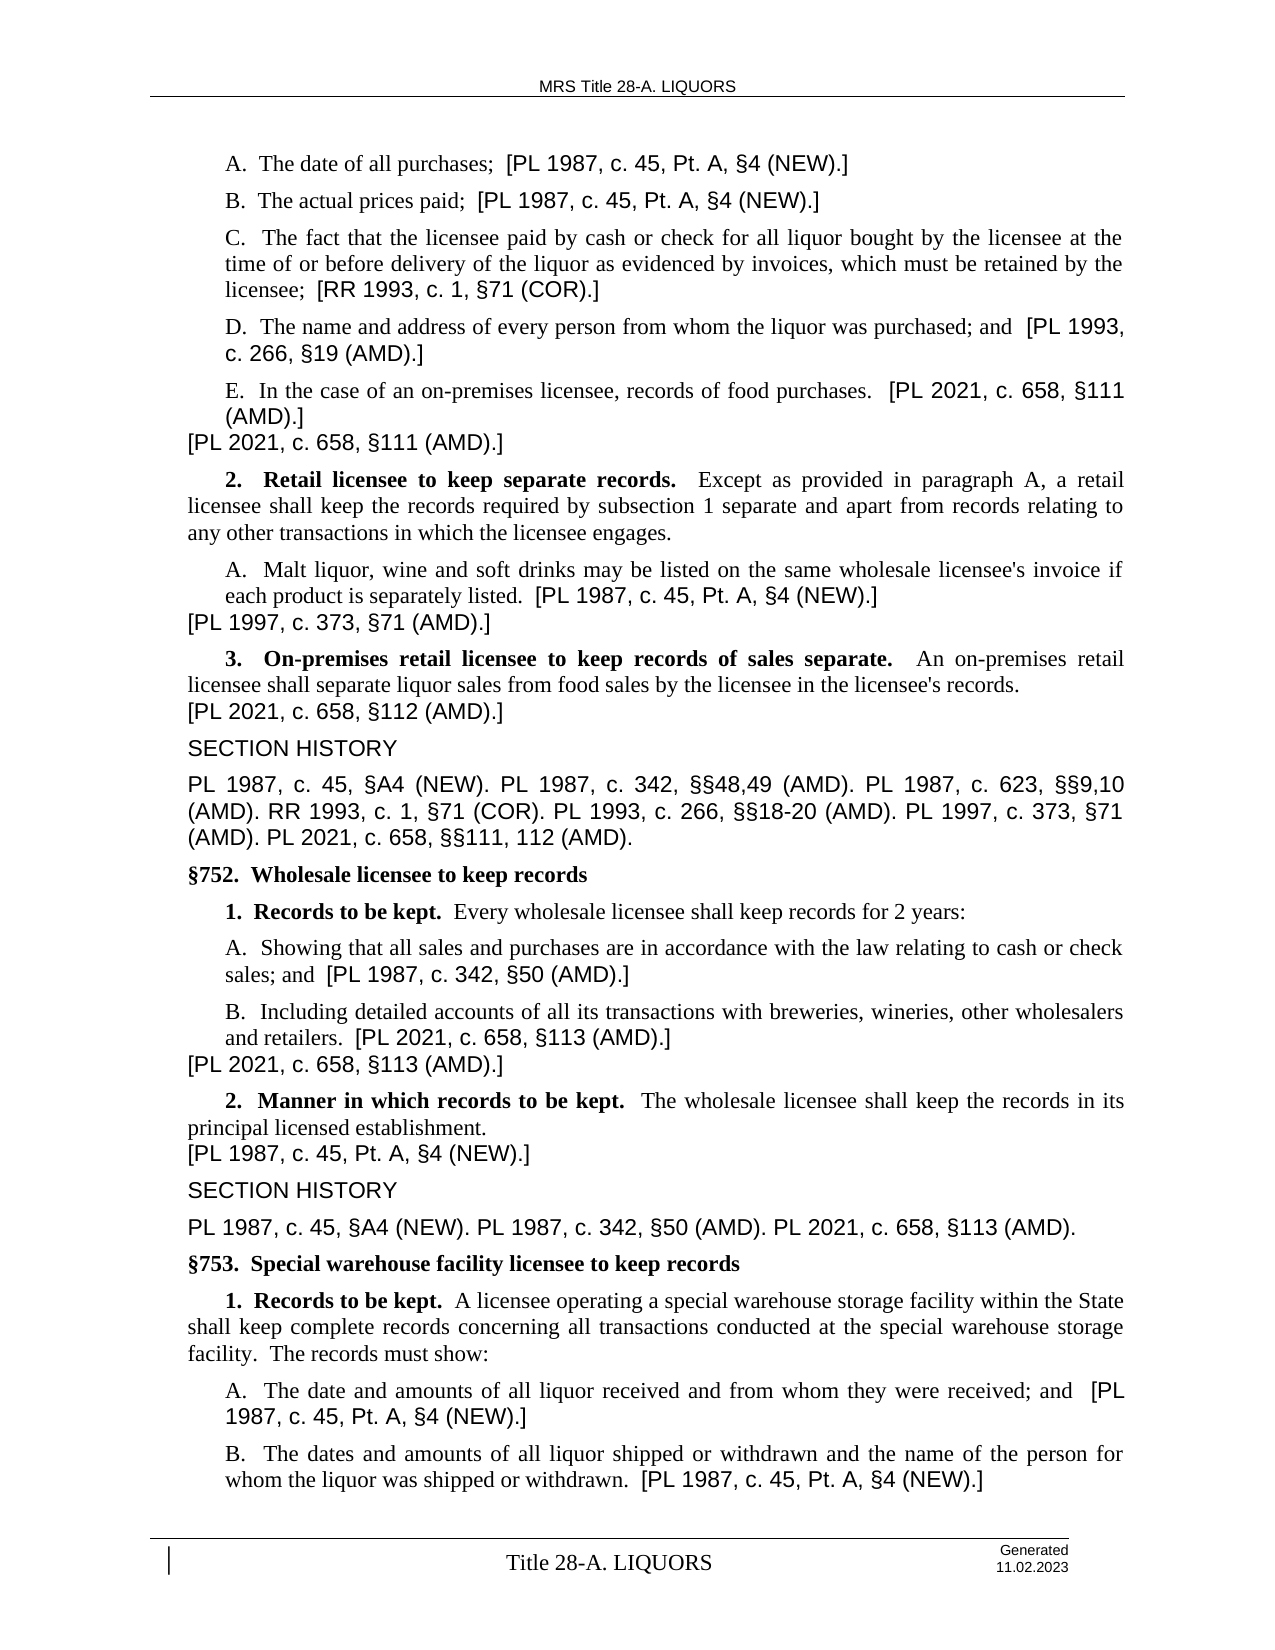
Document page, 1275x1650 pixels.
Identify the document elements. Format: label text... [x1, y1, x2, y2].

text A. The date of all purchases; [PL 1987, c. 45, Pt. A, §4 (NEW).] [225, 150, 1125, 176]
text §753. Special warehouse facility licensee to keep records [187, 1250, 1125, 1277]
text 2. Manner in which records to be kept. The wholesale licensee shall keep the records in its principal licensed establishment. [187, 1087, 1125, 1140]
text E. In the case of an on-premises licensee, records of food purchases. [PL 2021, c. 658, §111 (AMD).] [225, 377, 1125, 429]
text [PL 2021, c. 658, §112 (AMD).] [187, 698, 1125, 724]
text A. The date and amounts of all liquor received and from whom they were received; and [PL 1987, c. 45, Pt. A, §4 (NEW).] [225, 1377, 1125, 1429]
text B. The actual prices paid; [PL 1987, c. 45, Pt. A, §4 (NEW).] [225, 187, 1125, 213]
text 1. Records to be kept. A licensee operating a special warehouse storage facility within the State shall keep complete records concerning all transactions conducted at the special warehouse storage facility. The records must show: [187, 1287, 1125, 1366]
text B. Including detailed accounts of all its transactions with breweries, wineries, other wholesalers and retailers. [PL 2021, c. 658, §113 (AMD).] [225, 998, 1125, 1051]
text A. Showing that all sales and purchases are in accordance with the law relating to cash or check sales; and [PL 1987, c. 342, §50 (AMD).] [225, 934, 1125, 987]
text B. The dates and amounts of all liquor shipped or withdrawn and the name of the person for whom the liquor was shipped or withdrawn. [PL 1987, c. 45, Pt. A, §4 (NEW).] [225, 1440, 1125, 1493]
text PL 1987, c. 45, §A4 (NEW). PL 1987, c. 342, §§48,49 (AMD). PL 1987, c. 623, §§9,10 (AMD). RR 1993, c. 1, §71 (COR). PL 1993, c. 266, §§18-20 (AMD). PL 1997, c. 373, §71 (AMD). PL 2021, c. 658, §§111, 112 (AMD). [187, 771, 1125, 851]
text D. The name and address of every person from whom the liquor was purchased; and [PL 1993, c. 266, §19 (AMD).] [225, 313, 1125, 366]
text [PL 2021, c. 658, §111 (AMD).] [187, 429, 1125, 456]
text PL 1987, c. 45, §A4 (NEW). PL 1987, c. 342, §50 (AMD). PL 2021, c. 658, §113 (AMD). [187, 1213, 1125, 1240]
text A. Malt liquor, wine and soft drinks may be listed on the same wholesale licensee's invoice if each product is separately listed. [PL 1987, c. 45, Pt. A, §4 (NEW).] [225, 556, 1125, 608]
text [PL 2021, c. 658, §113 (AMD).] [187, 1051, 1125, 1077]
text SECTION HISTORY [187, 1177, 1125, 1203]
text C. The fact that the licensee paid by cash or check for all liquor bought by the licensee at the time of or before delivery of the liquor as evidenced by invoices, which must be retained by the licensee; [RR 1993, c. 1, §71 (COR).] [225, 224, 1125, 303]
text [PL 1997, c. 373, §71 (AMD).] [187, 608, 1125, 635]
text §752. Wholesale licensee to keep records [187, 861, 1125, 887]
text 3. On-premises retail licensee to keep records of sales separate. An on-premises retail licensee shall separate liquor sales from food sales by the licensee in the licensee's records. [187, 645, 1125, 698]
text [PL 1987, c. 45, Pt. A, §4 (NEW).] [187, 1140, 1125, 1166]
text 1. Records to be kept. Every wholesale licensee shall keep records for 2 years: [187, 898, 1125, 924]
text SECTION HISTORY [187, 735, 1125, 761]
text 2. Retail licensee to keep separate records. Except as provided in paragraph A, a retail licensee shall keep the records required by subsection 1 separate and apart from records relating to any other transactions in which the licensee engages. [187, 466, 1125, 545]
